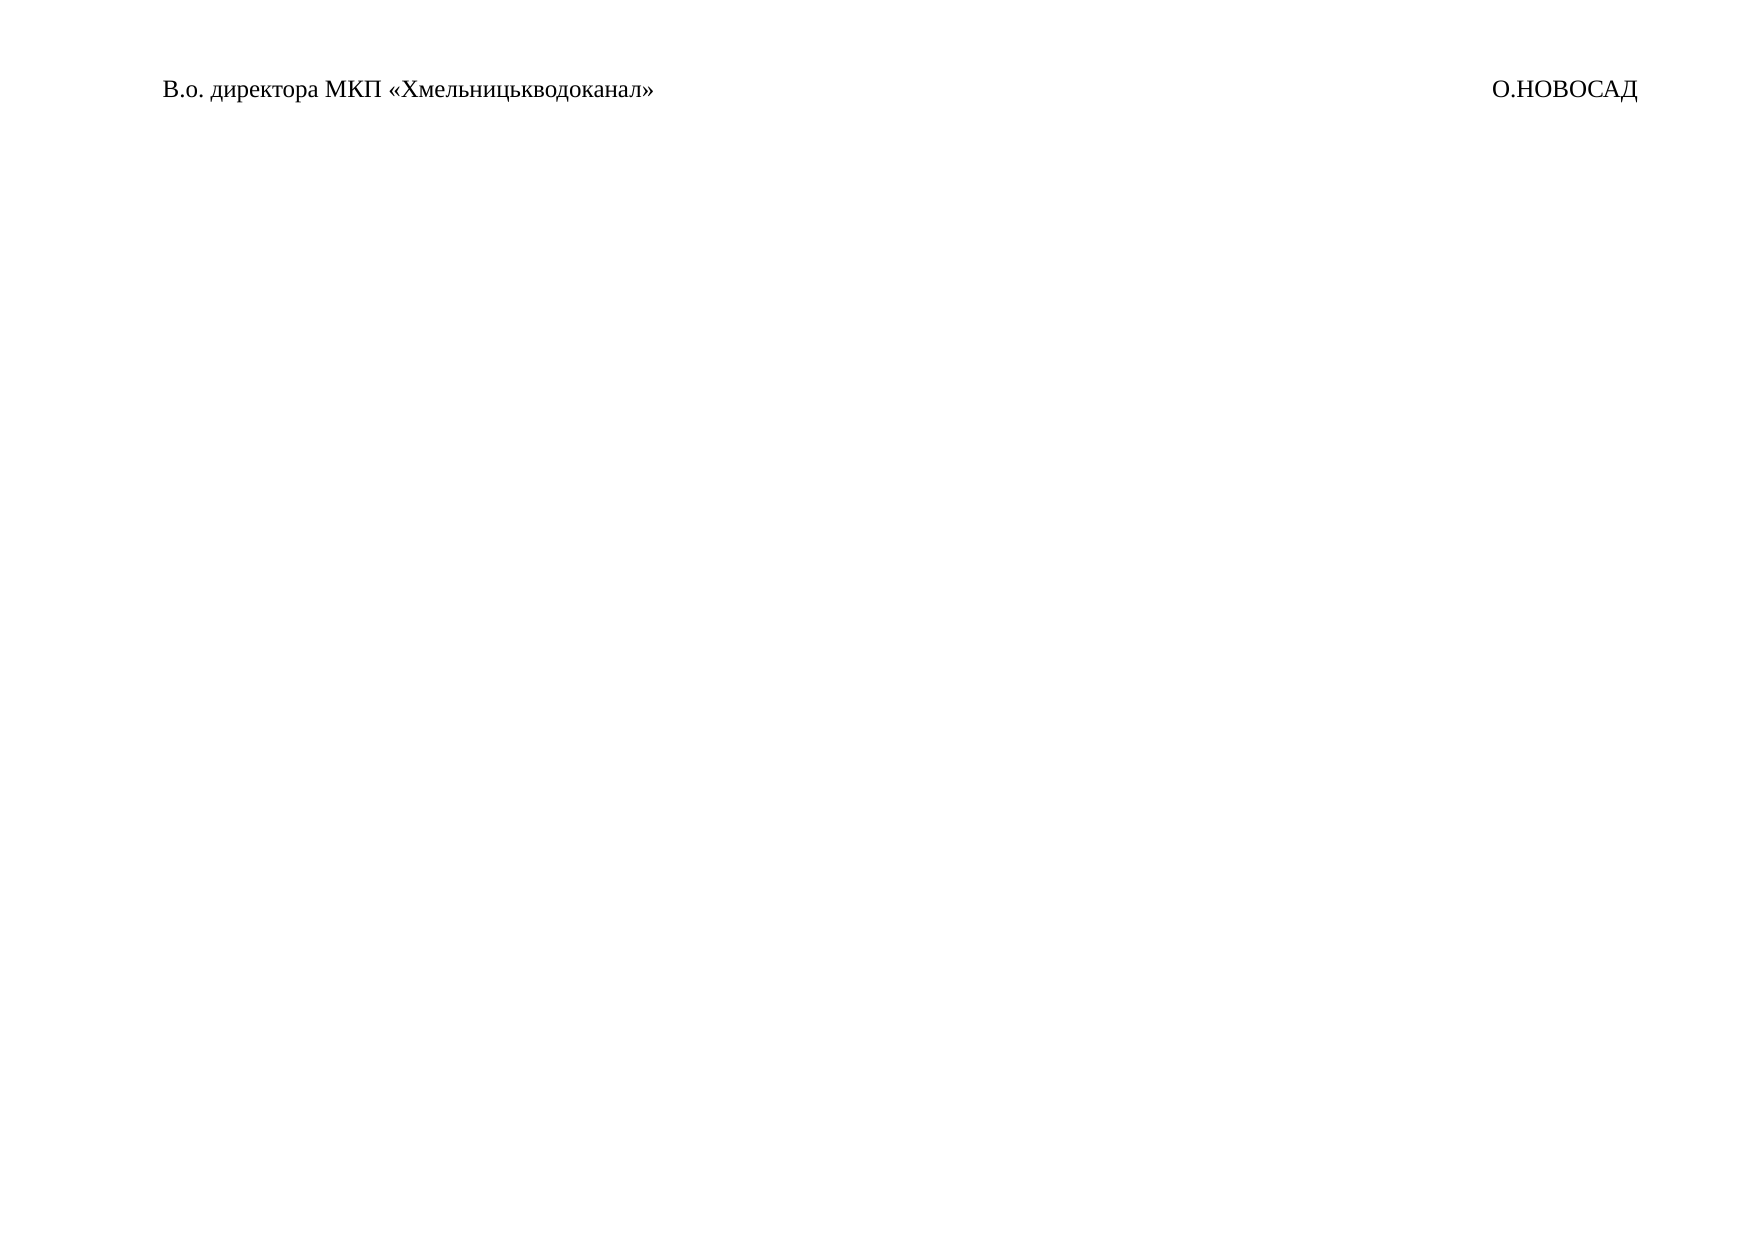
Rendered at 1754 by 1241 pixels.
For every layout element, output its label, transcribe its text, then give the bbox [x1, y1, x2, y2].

text В.о. директора МКП «Хмельницькводоканал» О.НОВОСАД [162, 74, 1683, 103]
